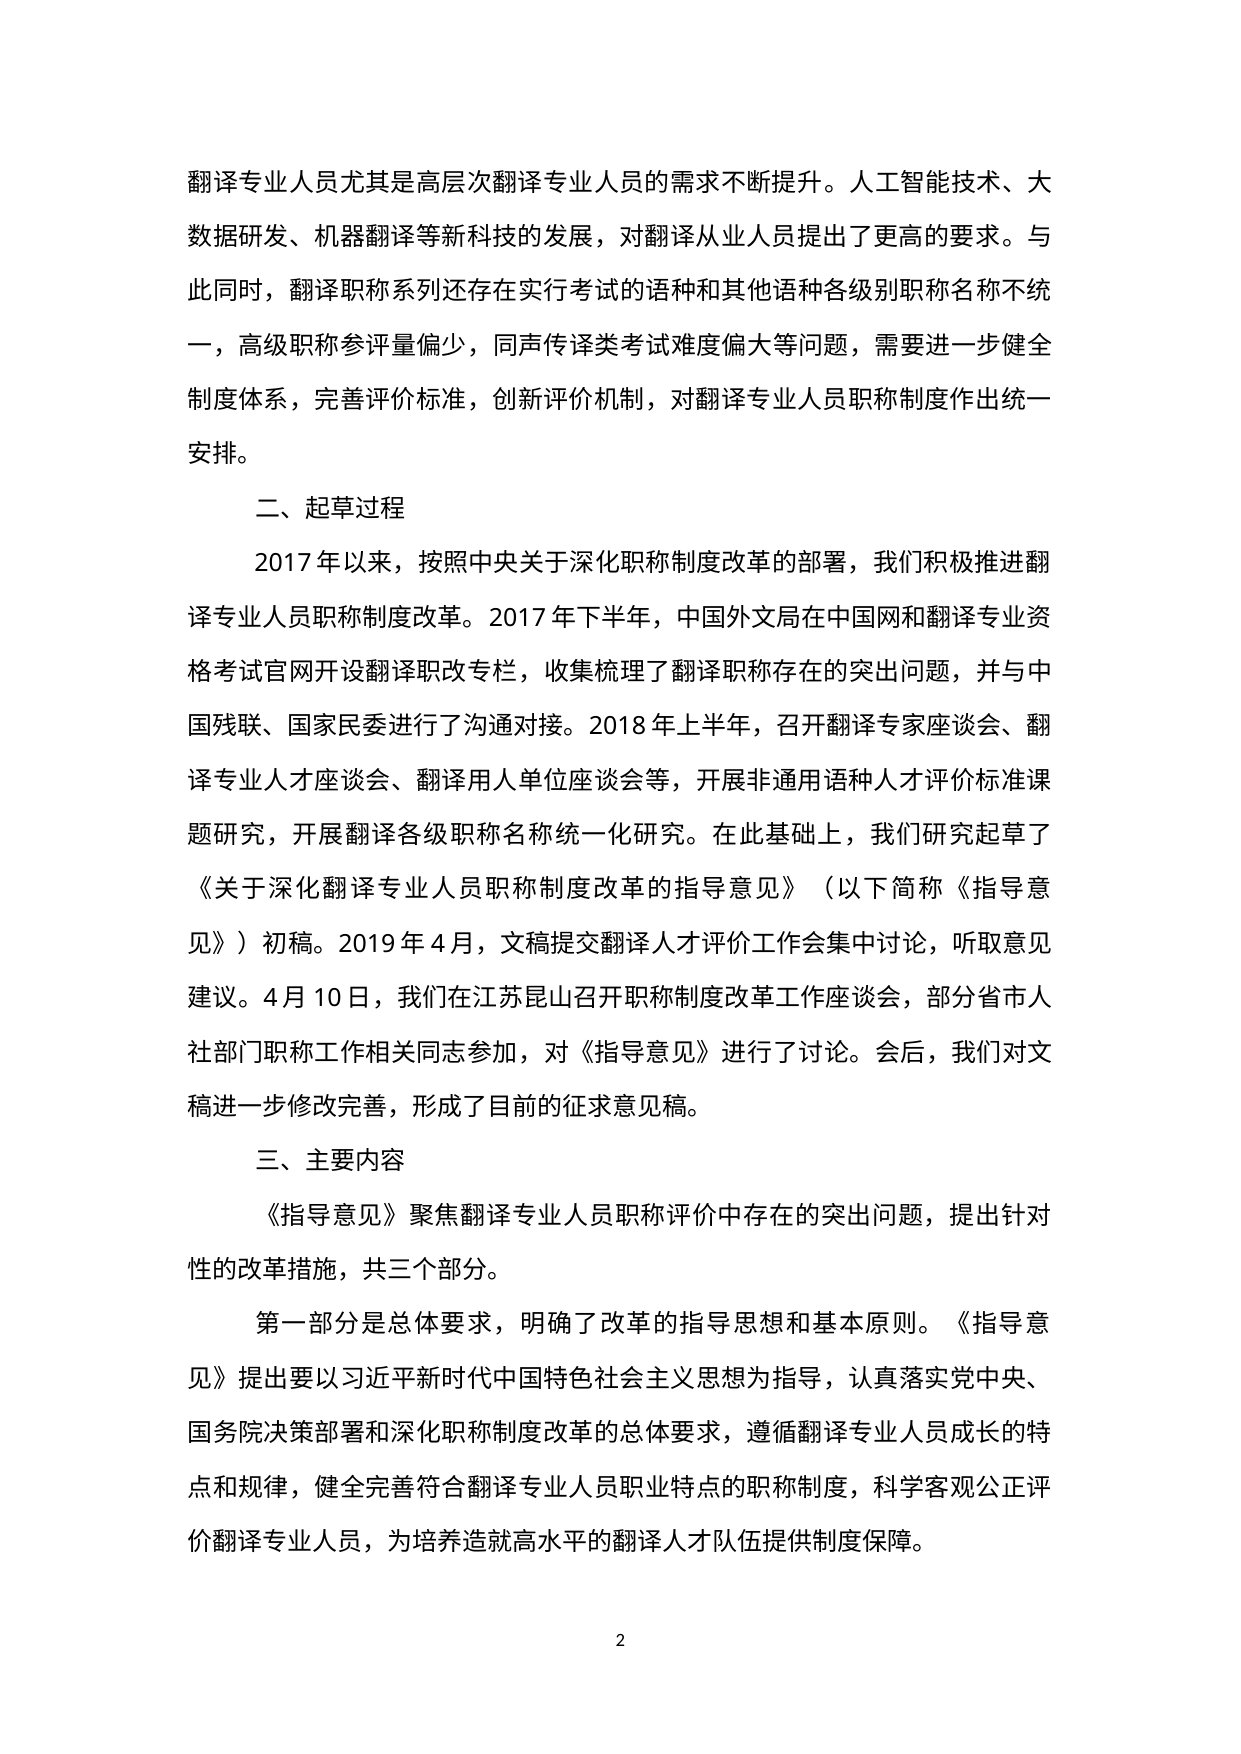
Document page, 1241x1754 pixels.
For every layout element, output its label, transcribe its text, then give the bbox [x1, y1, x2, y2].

text 《指导意见》聚焦翻译专业人员职称评价中存在的突出问题，提出针对性的改革措施，共三个部分。 [187, 1195, 1053, 1286]
text 三、主要内容 [187, 1141, 1053, 1177]
text 二、起草过程 [187, 488, 1053, 524]
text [187, 162, 1053, 470]
list 2017年以来，按照中央关于深化职称制度改革的部署，我们积极推进翻译专业人员职称制度改革。2017年下半年，中国外文局在中国网和翻译专业资格考试官网开设翻译职改专栏，收集梳理了翻译职称存在的突出问题，并与中国残联、国家民委进行了沟通对接。2018年上半年，召开翻译专家座谈会、翻译专业人才座谈会、翻译用人单位座谈会等，开展非通用语种人才评价标准课题研究，开展翻译各级职称名称统一化研究。在此基础上，我们研究起草了《关于深化翻译专业人员职称制度改革的指导意见》（以下简称《指导意见》）初稿。2019年4月，文稿提交翻译人才评价工作会集中讨论，听取意见建议。4月10日，我们在江苏昆山召开职称制度改革工作座谈会，部分省市人社部门职称工作相关同志参加，对《指导意见》进行了讨论。会后，我们对文稿进一步修改完善，形成了目前的征求意见稿。 [187, 543, 1053, 1123]
text 第一部分是总体要求，明确了改革的指导思想和基本原则。《指导意见》提出要以习近平新时代中国特色社会主义思想为指导，认真落实党中央、国务院决策部署和深化职称制度改革的总体要求，遵循翻译专业人员成长的特点和规律，健全完善符合翻译专业人员职业特点的职称制度，科学客观公正评价翻译专业人员，为培养造就高水平的翻译人才队伍提供制度保障。 [187, 1304, 1053, 1558]
